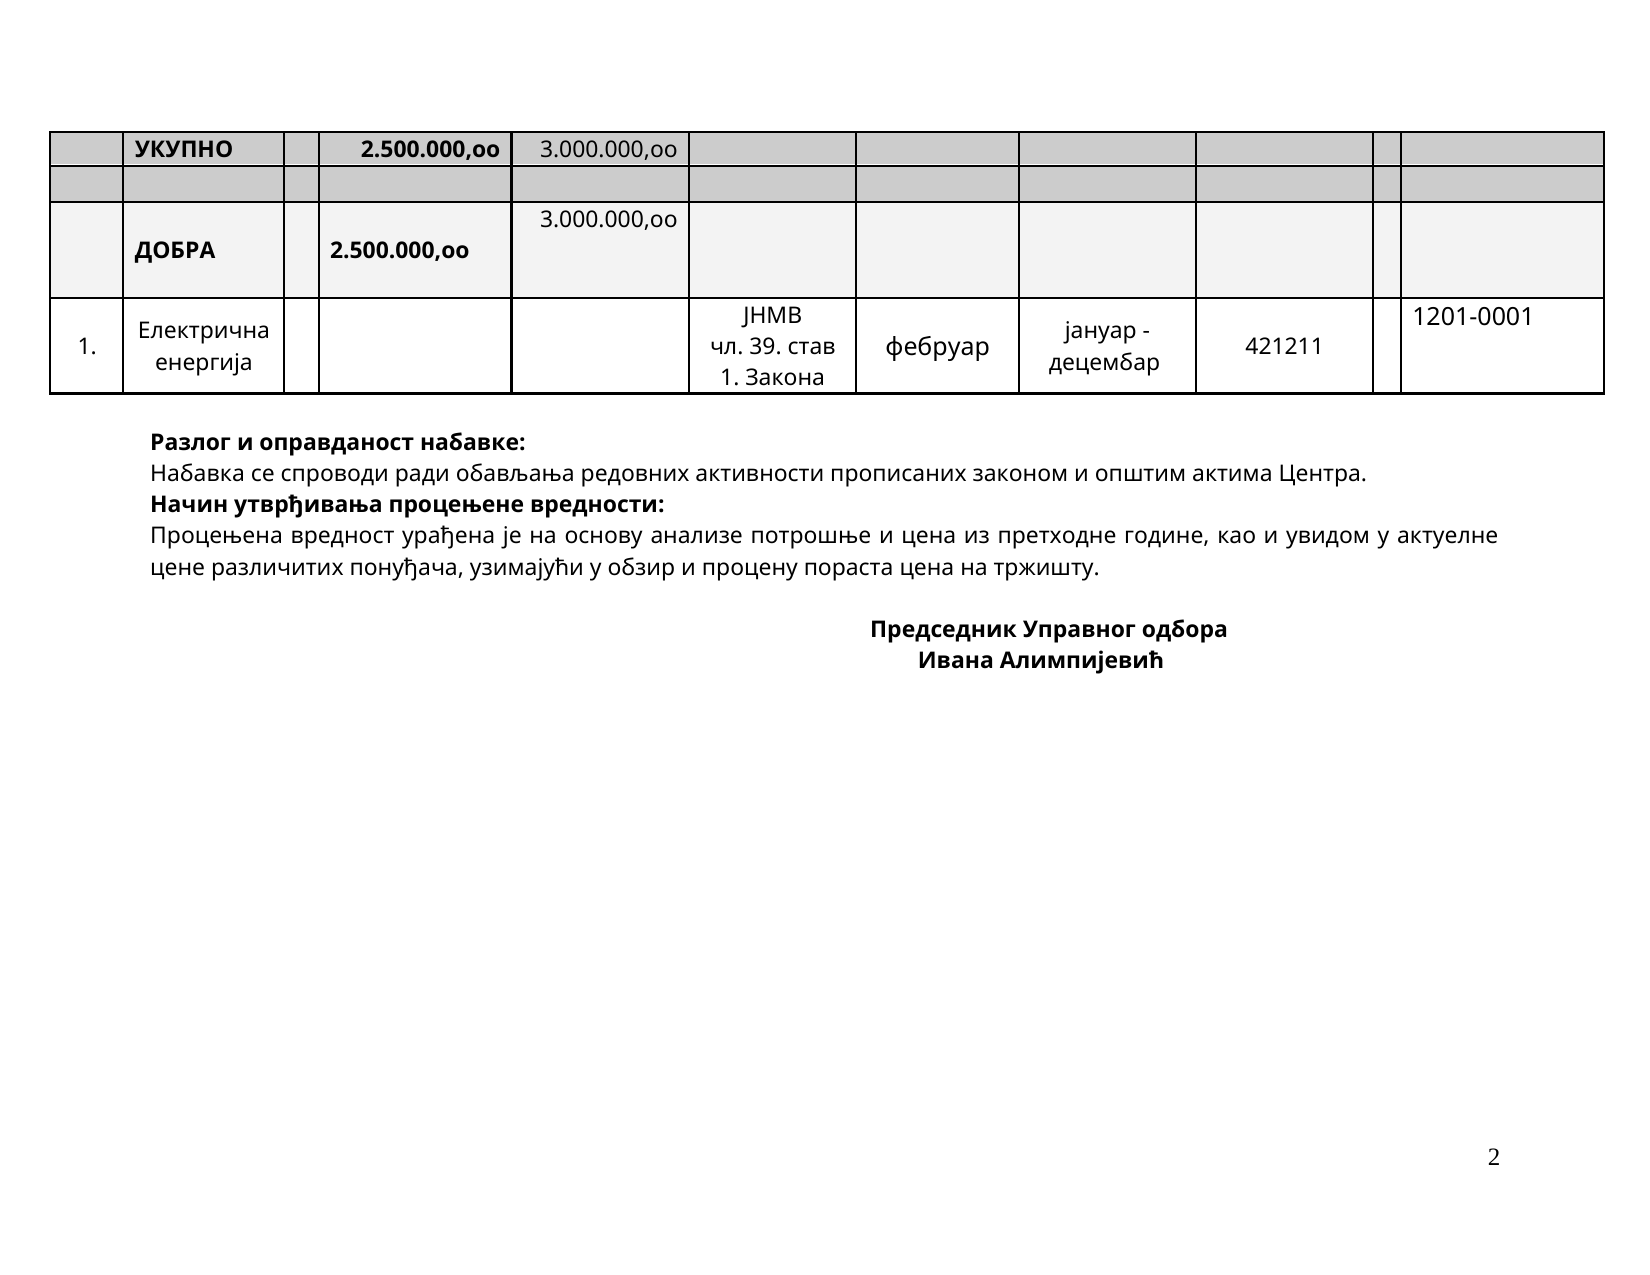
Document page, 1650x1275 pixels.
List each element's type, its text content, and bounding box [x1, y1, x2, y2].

table_cell фебруар [857, 299, 1018, 392]
table_cell [1402, 203, 1603, 297]
table_cell [320, 299, 510, 392]
table_cell [124, 167, 283, 201]
table_cell [320, 167, 510, 201]
table_cell [1197, 203, 1372, 297]
table_cell 3.000.000,оо [513, 133, 688, 164]
table_cell [1020, 167, 1195, 201]
table_cell [1374, 299, 1400, 392]
table_cell [1197, 133, 1372, 164]
table_cell [690, 133, 855, 164]
table_cell [1020, 203, 1195, 297]
table_cell 421211 [1197, 299, 1372, 392]
table_cell УКУПНО [124, 133, 283, 164]
table_cell [1402, 167, 1603, 201]
table_cell Електрична енергија [124, 299, 283, 392]
table_cell јануар - децембар [1020, 299, 1195, 392]
table_cell [51, 203, 122, 297]
table_cell [1020, 133, 1195, 164]
table_cell [285, 299, 318, 392]
table_cell [1374, 133, 1400, 164]
table_cell 1201-0001 [1402, 299, 1603, 392]
text Разлог и оправданост набавке: [150, 426, 1500, 457]
text Процењена вредност урађена је на основу анализе потрошње и цена из претходне године, као и увидом у актуелне цене различитих понуђача, узимајући у обзир и процену пораста цена на тржишту. [150, 519, 1500, 582]
table_cell [513, 167, 688, 201]
table_cell [1374, 167, 1400, 201]
text Начин утврђивања процењене вредности: [150, 488, 1500, 519]
table_cell [1374, 203, 1400, 297]
table_cell 2.500.000,oo [320, 203, 510, 297]
table_cell [51, 133, 122, 164]
table_cell [857, 167, 1018, 201]
table_cell ЈНМВ чл. 39. став 1. Закона [690, 299, 855, 392]
table_cell ДОБРА [124, 203, 283, 297]
table_cell [857, 133, 1018, 164]
table_cell [285, 167, 318, 201]
table_cell [513, 299, 688, 392]
text Ивана Алимпијевић [150, 644, 1500, 676]
table_cell [51, 167, 122, 201]
table_cell [285, 203, 318, 297]
table_cell [1402, 133, 1603, 164]
table_cell [1197, 167, 1372, 201]
table_cell 3.000.000,oo [513, 203, 688, 297]
table_cell 2.500.000,oo [320, 133, 510, 164]
table_cell [857, 203, 1018, 297]
table_cell 1. [51, 299, 122, 392]
text Набавка се спроводи ради обављања редовних активности прописаних законом и општим актима Центра. [150, 457, 1500, 488]
table_cell [690, 203, 855, 297]
text Председник Управног одбора [150, 613, 1500, 644]
table_cell [285, 133, 318, 164]
table_cell [690, 167, 855, 201]
